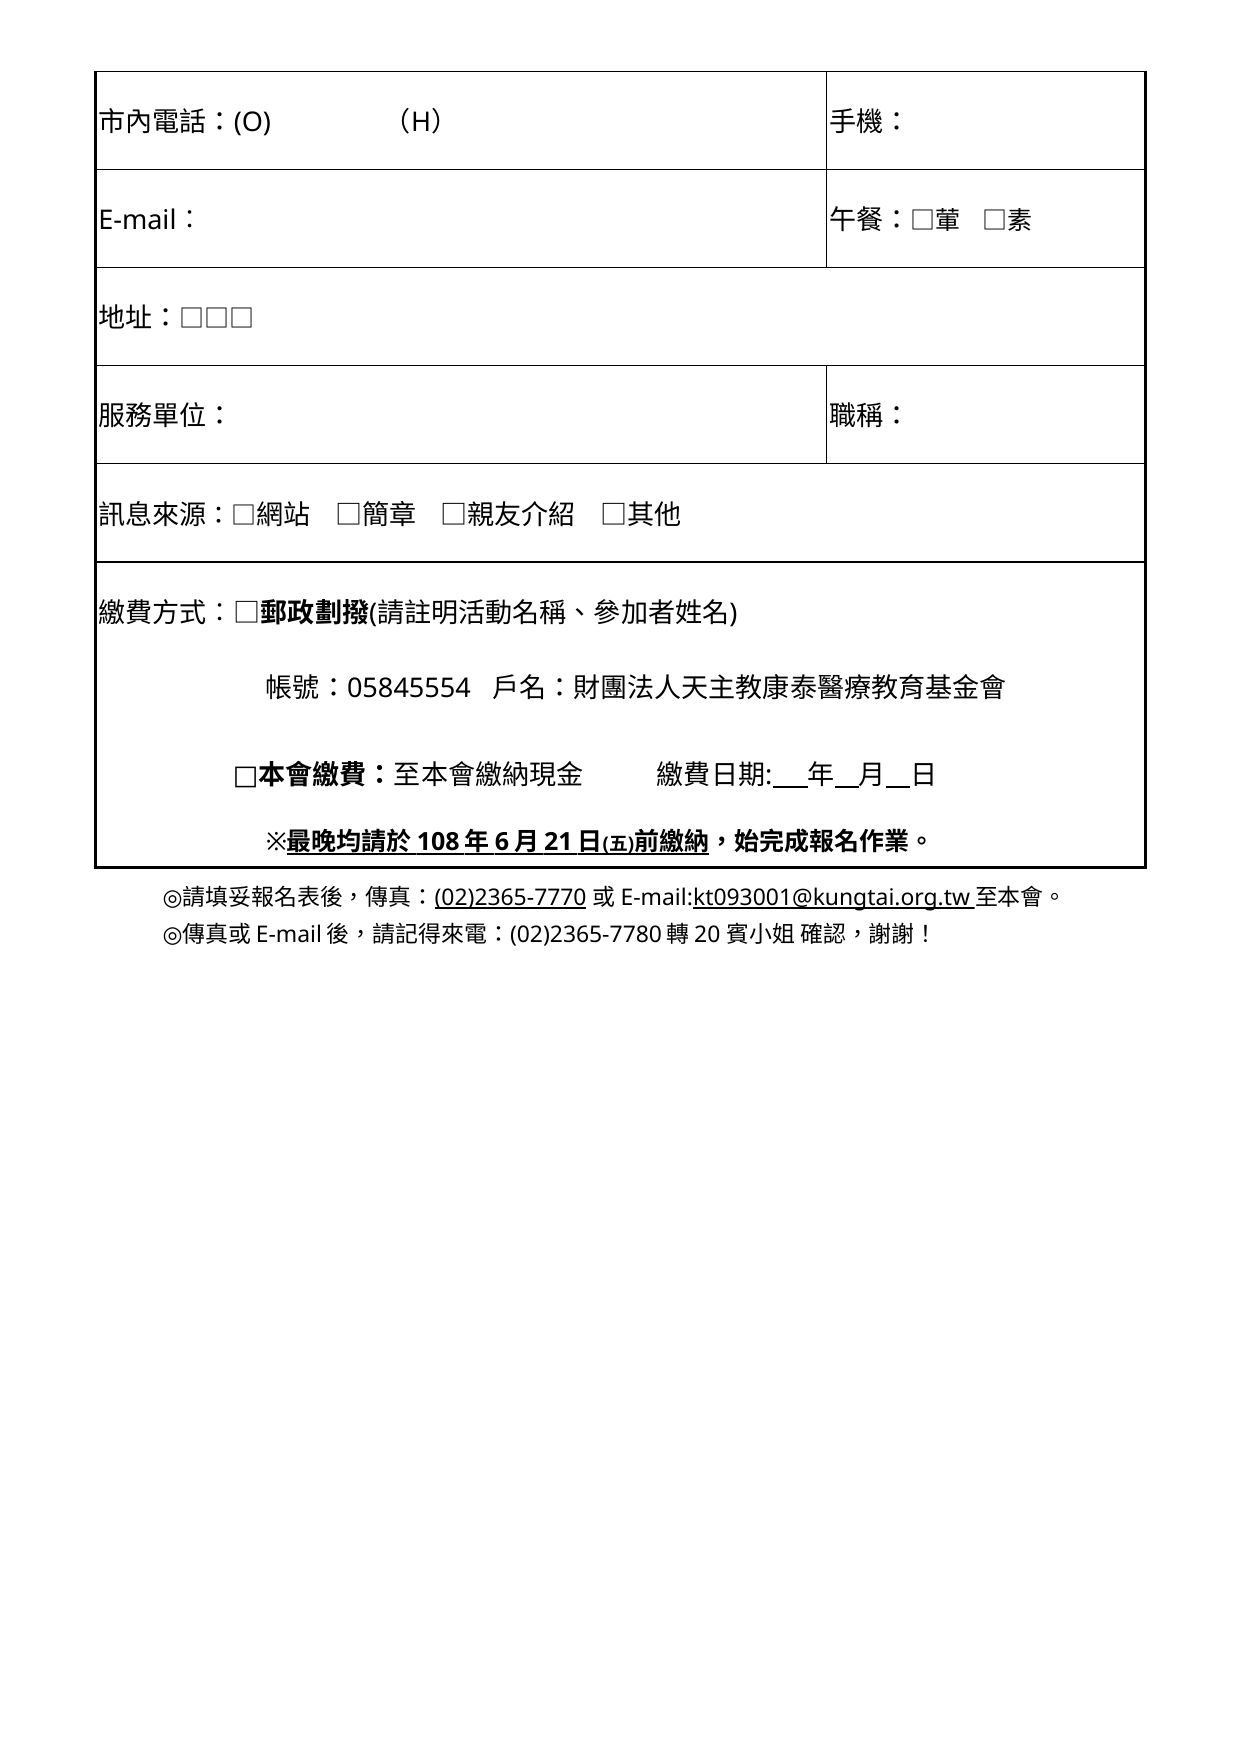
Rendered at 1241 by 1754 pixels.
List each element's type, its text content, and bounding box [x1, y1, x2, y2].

text ◎請填妥報名表後，傳真：(02)2365-7770 或 E-mail:kt093001@kungtai.org.tw至本會。 [162, 877, 1127, 914]
table_cell 職稱： [827, 366, 1144, 463]
table_cell 地址：□□□ [97, 268, 1144, 365]
table_cell 手機： [827, 72, 1144, 169]
table_cell 服務單位： [97, 366, 826, 463]
table_cell 午餐：□葷 □素 [827, 170, 1144, 267]
text ◎傳真或E-mail後，請記得來電：(02)2365-7780轉20 賓小姐 確認，謝謝！ [162, 914, 1127, 952]
table_cell 繳費方式︰□郵政劃撥(請註明活動名稱、參加者姓名) 帳號：05845554 戶名：財團法人天主教康泰醫療教育基金會 □本會繳費：至本會繳納現金 繳費日期: 年 月 日 ※最晚均請於108年6月21日(五)前繳納，始完成報名作業。 [97, 563, 1144, 866]
table_cell 訊息來源：□網站 □簡章 □親友介紹 □其他 [97, 464, 1144, 561]
table_cell E-mail︰ [97, 170, 826, 267]
table_cell 市內電話：(O) （H） [97, 72, 826, 169]
